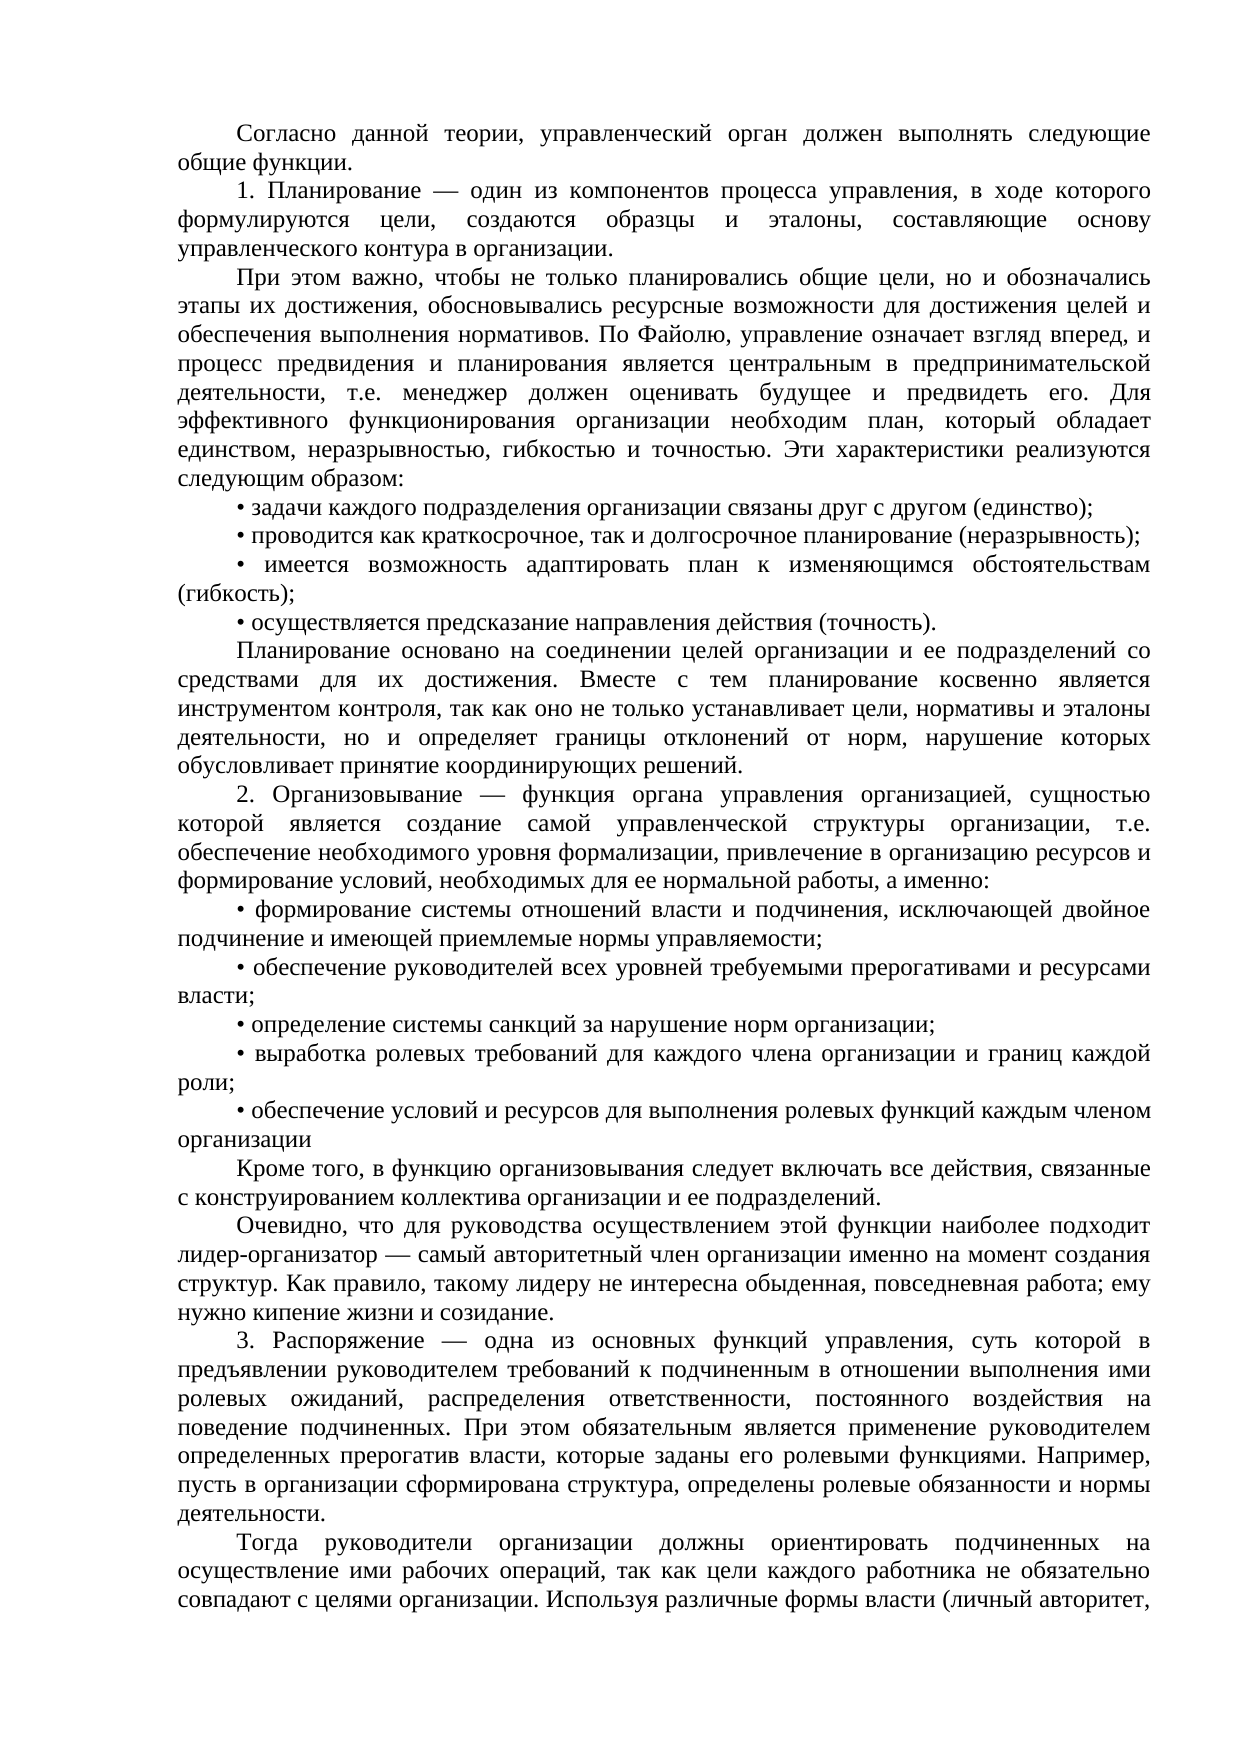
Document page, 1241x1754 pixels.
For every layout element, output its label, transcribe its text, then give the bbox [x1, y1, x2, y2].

text • задачи каждого подразделения организации связаны друг с другом (единство); [177, 492, 1152, 521]
text 2. Организовывание — функция органа управления организацией, сущностью которой является создание самой управленческой структуры организации, т.е. обеспечение необходимого уровня формализации, привлечение в организацию ресурсов и формирование условий, необходимых для ее нормальной работы, а именно: [177, 779, 1152, 894]
text При этом важно, чтобы не только планировались общие цели, но и обозначались этапы их достижения, обосновывались ресурсные возможности для достижения целей и обеспечения выполнения нормативов. По Файолю, управление означает взгляд вперед, и процесс предвидения и планирования является центральным в предпринимательской деятельности, т.е. менеджер должен оценивать будущее и предвидеть его. Для эффективного функционирования организации необходим план, который обладает единством, неразрывностью, гибкостью и точностью. Эти характеристики реализуются следующим образом: [177, 262, 1152, 492]
text • формирование системы отношений власти и подчинения, исключающей двойное подчинение и имеющей приемлемые нормы управляемости; [177, 894, 1152, 952]
text • определение системы санкций за нарушение норм организации; [177, 1009, 1152, 1038]
text • имеется возможность адаптировать план к изменяющимся обстоятельствам (гибкость); [177, 549, 1152, 607]
text • обеспечение руководителей всех уровней требуемыми прерогативами и ресурсами власти; [177, 952, 1152, 1009]
text Согласно данной теории, управленческий орган должен выполнять следующие общие функции. [177, 118, 1152, 176]
text 1. Планирование — один из компонентов процесса управления, в ходе которого формулируются цели, создаются образцы и эталоны, составляющие основу управленческого контура в организации. [177, 176, 1152, 262]
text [177, 1527, 1152, 1613]
text • осуществляется предсказание направления действия (точность). [177, 607, 1152, 636]
text • проводится как краткосрочное, так и долгосрочное планирование (неразрывность); [177, 521, 1152, 549]
text Планирование основано на соединении целей организации и ее подразделений со средствами для их достижения. Вместе с тем планирование косвенно является инструментом контроля, так как оно не только устанавливает цели, нормативы и эталоны деятельности, но и определяет границы отклонений от норм, нарушение которых обусловливает принятие координирующих решений. [177, 636, 1152, 779]
text • обеспечение условий и ресурсов для выполнения ролевых функций каждым членом организации [177, 1096, 1152, 1153]
text Кроме того, в функцию организовывания следует включать все действия, связанные с конструированием коллектива организации и ее подразделений. [177, 1153, 1152, 1211]
text Очевидно, что для руководства осуществлением этой функции наиболее подходит лидер-организатор — самый авторитетный член организации именно на момент создания структур. Как правило, такому лидеру не интересна обыденная, повседневная работа; ему нужно кипение жизни и созидание. [177, 1211, 1152, 1326]
text • выработка ролевых требований для каждого члена организации и границ каждой роли; [177, 1038, 1152, 1096]
text 3. Распоряжение — одна из основных функций управления, суть которой в предъявлении руководителем требований к подчиненным в отношении выполнения ими ролевых ожиданий, распределения ответственности, постоянного воздействия на поведение подчиненных. При этом обязательным является применение руководителем определенных прерогатив власти, которые заданы его ролевыми функциями. Например, пусть в организации сформирована структура, определены ролевые обязанности и нормы деятельности. [177, 1326, 1152, 1527]
